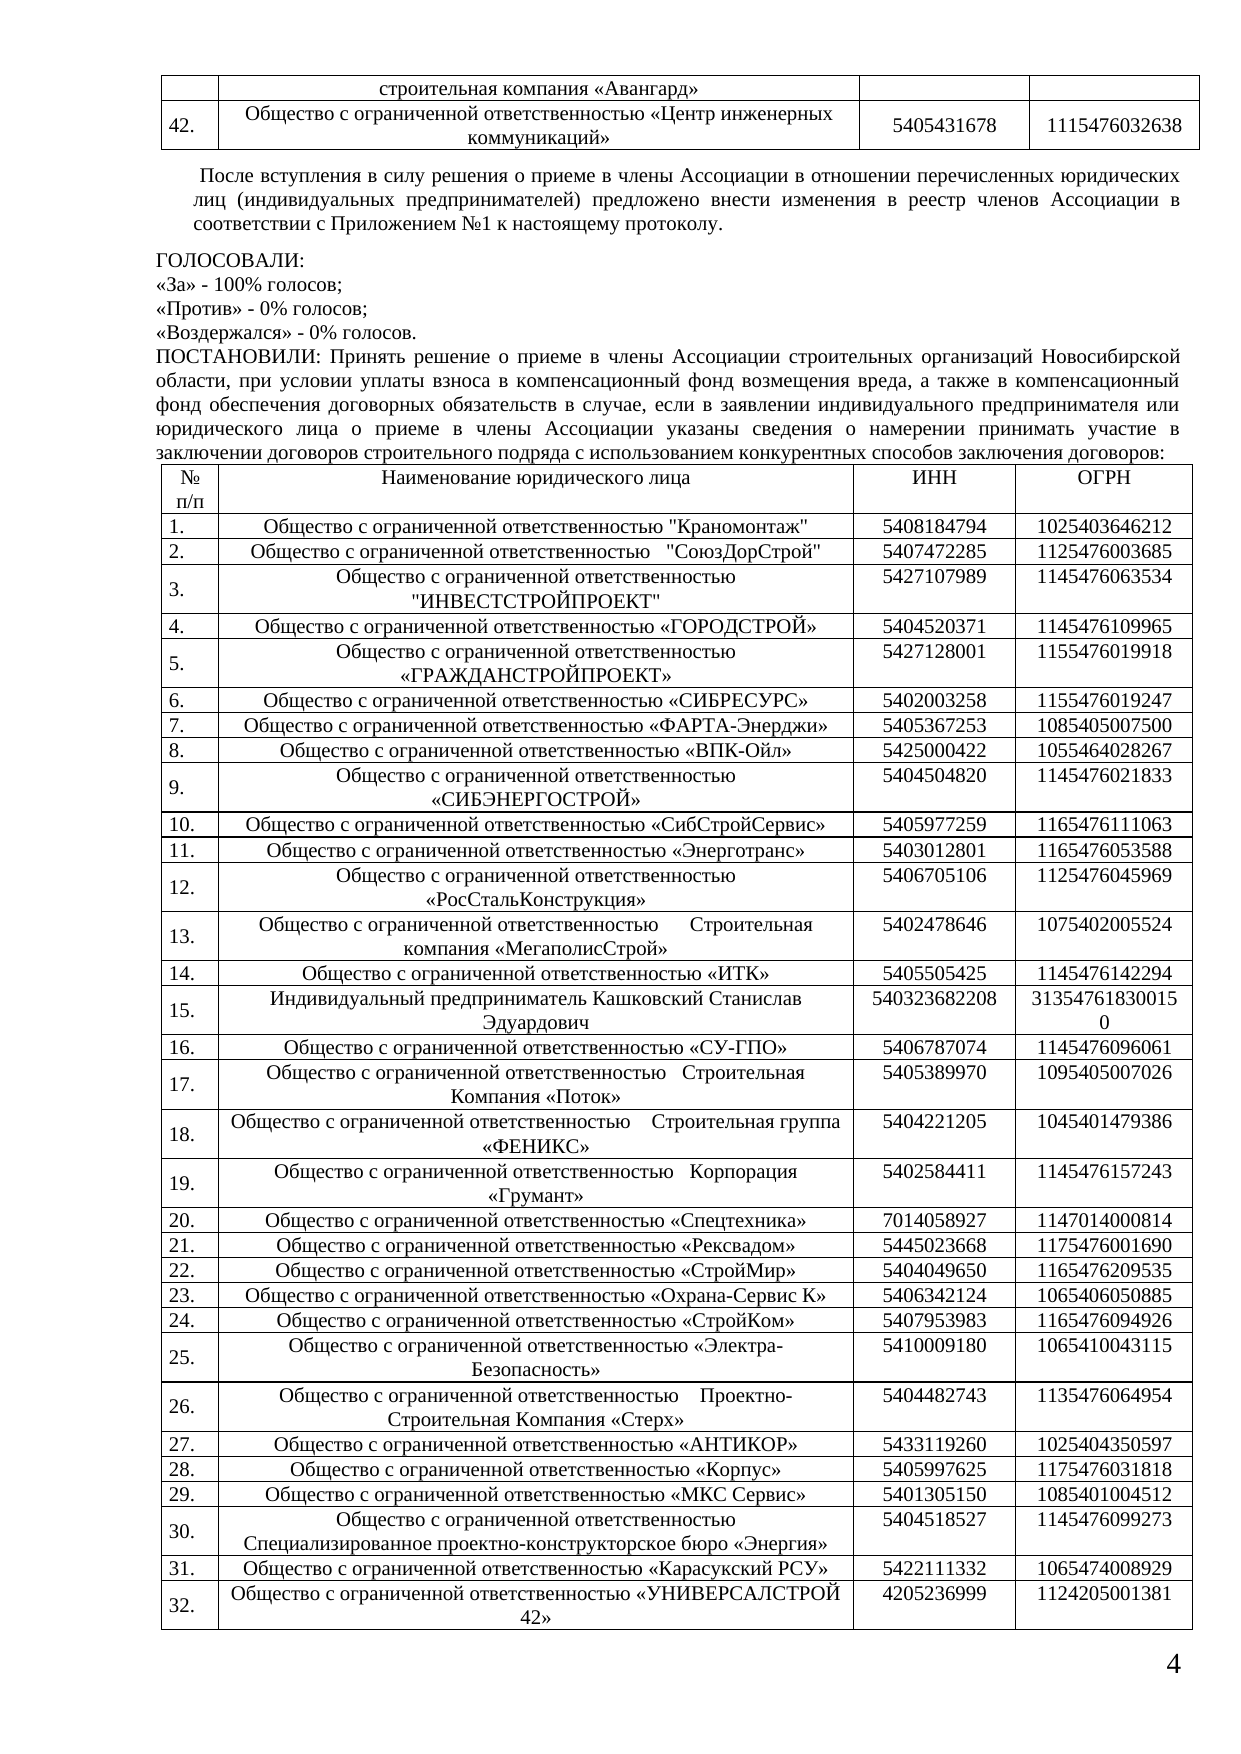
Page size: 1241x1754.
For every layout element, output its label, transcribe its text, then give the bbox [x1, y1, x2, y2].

table_cell 1125476045969 [1016, 863, 1192, 911]
table_cell Общество с ограниченной ответственностью «СтройМир» [219, 1258, 853, 1282]
table_cell 4205236999 [854, 1581, 1015, 1629]
table_cell Общество с ограниченной ответственностью «МКС Сервис» [219, 1482, 853, 1506]
table_cell [162, 1035, 218, 1059]
table_cell [162, 961, 218, 985]
table_cell [162, 565, 218, 613]
table_cell 5405389970 [854, 1060, 1015, 1108]
table_cell [162, 1432, 218, 1456]
table_cell 1045401479386 [1016, 1110, 1192, 1158]
table_cell Общество с ограниченной ответственностью «СУ-ГПО» [219, 1035, 853, 1059]
table_cell 1165476053588 [1016, 838, 1192, 862]
table_cell 1025403646212 [1016, 514, 1192, 538]
table_cell 5404504820 [854, 763, 1015, 811]
table_cell Общество с ограниченной ответственностью «ФАРТА-Энерджи» [219, 713, 853, 737]
table_cell 5427128001 [854, 639, 1015, 687]
text «За» - 100% голосов; [156, 272, 1181, 296]
table_cell 1145476099273 [1016, 1507, 1192, 1555]
table_cell 1055464028267 [1016, 738, 1192, 762]
table_cell 1065410043115 [1016, 1333, 1192, 1381]
table_cell 5404221205 [854, 1110, 1015, 1158]
table_cell Общество с ограниченной ответственностью «УНИВЕРСАЛСТРОЙ 42» [219, 1581, 853, 1629]
table_cell Общество с ограниченной ответственностью «РосСтальКонструкция» [219, 863, 853, 911]
table_cell [162, 614, 218, 638]
table_cell 5404518527 [854, 1507, 1015, 1555]
table_cell [162, 1308, 218, 1332]
table_cell [162, 539, 218, 563]
table_header № п/п [162, 465, 218, 513]
table_cell Общество с ограниченной ответственностью Строительная Компания «Поток» [219, 1060, 853, 1108]
table_cell 1145476063534 [1016, 565, 1192, 613]
table_cell 1145476021833 [1016, 763, 1192, 811]
table_cell [162, 1159, 218, 1207]
table_cell 1147014000814 [1016, 1208, 1192, 1232]
table_cell [162, 763, 218, 811]
table_cell 5404482743 [854, 1383, 1015, 1431]
table_cell 5410009180 [854, 1333, 1015, 1381]
table_cell [162, 1457, 218, 1481]
table_cell [162, 1208, 218, 1232]
table_cell Общество с ограниченной ответственностью Специализированное проектно-конструкторское бюро «Энергия» [219, 1507, 853, 1555]
table_cell 5406342124 [854, 1283, 1015, 1307]
table_cell Общество с ограниченной ответственностью «Рексвадом» [219, 1233, 853, 1257]
table_cell 5407472285 [854, 539, 1015, 563]
table_cell 5425000422 [854, 738, 1015, 762]
table_cell 1145476157243 [1016, 1159, 1192, 1207]
table_cell [162, 1556, 218, 1580]
table_cell 1075402005524 [1016, 912, 1192, 960]
table_cell 5403012801 [854, 838, 1015, 862]
table_cell [162, 863, 218, 911]
table_cell [162, 101, 218, 149]
table_cell Общество с ограниченной ответственностью «Охрана-Сервис К» [219, 1283, 853, 1307]
table_cell 1155476019918 [1016, 639, 1192, 687]
table_cell Общество с ограниченной ответственностью «Центр инженерных коммуникаций» [219, 101, 859, 149]
table_cell 1065406050885 [1016, 1283, 1192, 1307]
table_cell [162, 738, 218, 762]
table_cell 5404049650 [854, 1258, 1015, 1282]
table_cell 5405997625 [854, 1457, 1015, 1481]
table_cell 5422111332 [854, 1556, 1015, 1580]
table_cell 5433119260 [854, 1432, 1015, 1456]
text ПОСТАНОВИЛИ: Принять решение о приеме в члены Ассоциации строительных организаций Новосибирской области, при условии уплаты взноса в компенсационный фонд возмещения вреда, а также в компенсационный фонд обеспечения договорных обязательств в случае, если в заявлении индивидуального предпринимателя или юридического лица о приеме в члены Ассоциации указаны сведения о намерении принимать участие в заключении договоров строительного подряда с использованием конкурентных способов заключения договоров: [156, 344, 1181, 464]
table_cell [162, 639, 218, 687]
table_cell Общество с ограниченной ответственностью «АНТИКОР» [219, 1432, 853, 1456]
table_cell [162, 1110, 218, 1158]
table_cell 5402584411 [854, 1159, 1015, 1207]
table_cell 5401305150 [854, 1482, 1015, 1506]
text После вступления в силу решения о приеме в члены Ассоциации в отношении перечисленных юридических лиц (индивидуальных предпринимателей) предложено внести изменения в реестр членов Ассоциации в соответствии с Приложением №1 к настоящему протоколу. [193, 163, 1181, 235]
table_cell Общество с ограниченной ответственностью «Электра-Безопасность» [219, 1333, 853, 1381]
table_cell [162, 986, 218, 1034]
table_cell 1145476142294 [1016, 961, 1192, 985]
table_cell 5402478646 [854, 912, 1015, 960]
table_cell Общество с ограниченной ответственностью Корпорация «Грумант» [219, 1159, 853, 1207]
table_cell Общество с ограниченной ответственностью «СИБЭНЕРГОСТРОЙ» [219, 763, 853, 811]
table_cell Общество с ограниченной ответственностью "СоюзДорСтрой" [219, 539, 853, 563]
text ГОЛОСОВАЛИ: [156, 247, 1181, 272]
table_cell 1145476096061 [1016, 1035, 1192, 1059]
table_cell 1165476094926 [1016, 1308, 1192, 1332]
table_cell Общество с ограниченной ответственностью "ИНВЕСТСТРОЙПРОЕКТ" [219, 565, 853, 613]
table_cell 5406787074 [854, 1035, 1015, 1059]
table_cell 1145476109965 [1016, 614, 1192, 638]
table_cell [162, 1482, 218, 1506]
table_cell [219, 76, 859, 100]
table_cell 1125476003685 [1016, 539, 1192, 563]
table_cell Общество с ограниченной ответственностью «Карасукский РСУ» [219, 1556, 853, 1580]
table_cell Общество с ограниченной ответственностью «Корпус» [219, 1457, 853, 1481]
table_cell Общество с ограниченной ответственностью «ВПК-Ойл» [219, 738, 853, 762]
table_cell [162, 713, 218, 737]
table_cell 5406705106 [854, 863, 1015, 911]
table_cell 540323682208 [854, 986, 1015, 1034]
table_cell Общество с ограниченной ответственностью «ГОРОДСТРОЙ» [219, 614, 853, 638]
table_cell 1085405007500 [1016, 713, 1192, 737]
table_cell 1175476001690 [1016, 1233, 1192, 1257]
table_cell 1115476032638 [1030, 101, 1199, 149]
table_cell Общество с ограниченной ответственностью «ГРАЖДАНСТРОЙПРОЕКТ» [219, 639, 853, 687]
table_cell Общество с ограниченной ответственностью Строительная группа «ФЕНИКС» [219, 1110, 853, 1158]
table_cell 5445023668 [854, 1233, 1015, 1257]
table_cell 1165476111063 [1016, 813, 1192, 836]
table_cell [162, 76, 218, 100]
table_cell 5405505425 [854, 961, 1015, 985]
table_cell 5405367253 [854, 713, 1015, 737]
table_header Наименование юридического лица [219, 465, 853, 513]
table_cell 1155476019247 [1016, 688, 1192, 712]
table_cell [162, 688, 218, 712]
table_cell [162, 1060, 218, 1108]
text «Против» - 0% голосов; [156, 296, 1181, 320]
table_cell Общество с ограниченной ответственностью Проектно-Строительная Компания «Стерх» [219, 1383, 853, 1431]
table_cell [162, 514, 218, 538]
table_cell Общество с ограниченной ответственностью «СИБРЕСУРС» [219, 688, 853, 712]
table_header ОГРН [1016, 465, 1192, 513]
table_cell 1095405007026 [1016, 1060, 1192, 1108]
table_cell [162, 1283, 218, 1307]
table_cell 5404520371 [854, 614, 1015, 638]
table_cell [162, 1507, 218, 1555]
table_cell 313547618300150 [1016, 986, 1192, 1034]
table_cell 5408184794 [854, 514, 1015, 538]
table_cell 7014058927 [854, 1208, 1015, 1232]
table_cell 1165476209535 [1016, 1258, 1192, 1282]
table_cell Индивидуальный предприниматель Кашковский Станислав Эдуардович [219, 986, 853, 1034]
table_cell 5407953983 [854, 1308, 1015, 1332]
table_cell 1085401004512 [1016, 1482, 1192, 1506]
table_cell Общество с ограниченной ответственностью «СтройКом» [219, 1308, 853, 1332]
table_cell [162, 1383, 218, 1431]
table_cell [162, 813, 218, 836]
table_cell 1175476031818 [1016, 1457, 1192, 1481]
table_cell [162, 838, 218, 862]
table_cell 1025404350597 [1016, 1432, 1192, 1456]
table_cell [162, 1581, 218, 1629]
table_cell 1135476123750 [1030, 76, 1199, 100]
table_cell 1135476064954 [1016, 1383, 1192, 1431]
table_cell [162, 1258, 218, 1282]
table_cell 5405977259 [854, 813, 1015, 836]
table_cell Общество с ограниченной ответственностью Строительная компания «МегаполисСтрой» [219, 912, 853, 960]
table_cell Общество с ограниченной ответственностью «ИТК» [219, 961, 853, 985]
table_cell Общество с ограниченной ответственностью «СибСтройСервис» [219, 813, 853, 836]
table_cell [162, 1333, 218, 1381]
table_cell 1065474008929 [1016, 1556, 1192, 1580]
table_cell 5405431678 [860, 101, 1029, 149]
table_cell Общество с ограниченной ответственностью "Краномонтаж" [219, 514, 853, 538]
table_cell [162, 912, 218, 960]
text «Воздержался» - 0% голосов. [156, 320, 1181, 344]
table_cell 1124205001381 [1016, 1581, 1192, 1629]
table_cell [162, 1233, 218, 1257]
table_header ИНН [854, 465, 1015, 513]
table_cell Общество с ограниченной ответственностью «Спецтехника» [219, 1208, 853, 1232]
table_cell 5427107989 [854, 565, 1015, 613]
table_cell 5406755724 [860, 76, 1029, 100]
table_cell 5402003258 [854, 688, 1015, 712]
table_cell Общество с ограниченной ответственностью «Энерготранс» [219, 838, 853, 862]
